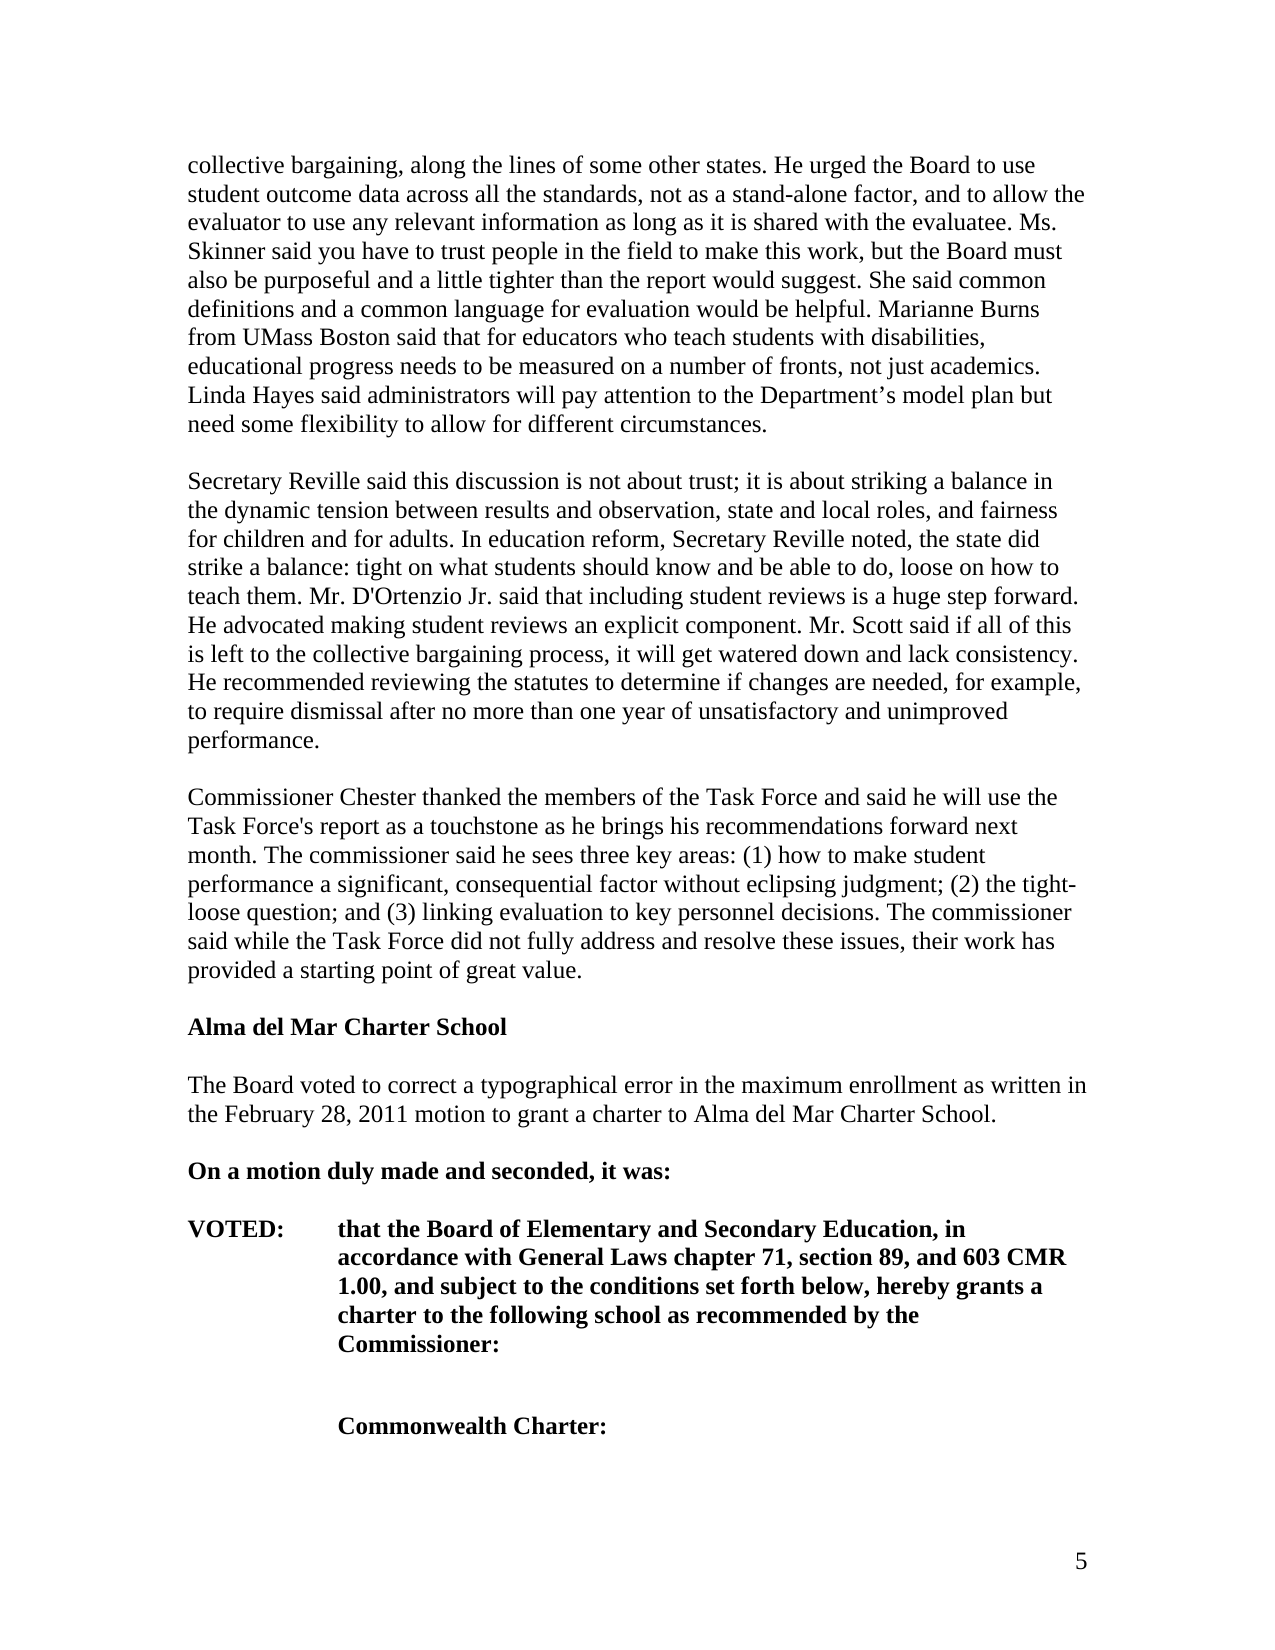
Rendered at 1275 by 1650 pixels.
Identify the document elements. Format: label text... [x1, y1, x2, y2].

text Commissioner Chester thanked the members of the Task Force and said he will use the Task Force's report as a touchstone as he brings his recommendations forward next month. The commissioner said he sees three key areas: (1) how to make student performance a significant, consequential factor without eclipsing judgment; (2) the tight-loose question; and (3) linking evaluation to key personnel decisions. The commissioner said while the Task Force did not fully address and resolve these issues, their work has provided a starting point of great value. [187, 782, 1087, 984]
text The Board voted to correct a typographical error in the maximum enrollment as written in the February 28, 2011 motion to grant a charter to Alma del Mar Charter School. [187, 1070, 1087, 1127]
text VOTED: that the Board of Elementary and Secondary Education, in accordance with General Laws chapter 71, section 89, and 603 CMR 1.00, and subject to the conditions set forth below, hereby grants a charter to the following school as recommended by the Commissioner: [187, 1214, 1087, 1357]
text Secretary Reville said this discussion is not about trust; it is about striking a balance in the dynamic tension between results and observation, state and local roles, and fairness for children and for adults. In education reform, Secretary Reville noted, the state did strike a balance: tight on what students should know and be able to do, loose on how to teach them. Mr. D'Ortenzio Jr. said that including student reviews is a huge step forward. He advocated making student reviews an explicit component. Mr. Scott said if all of this is left to the collective bargaining process, it will get watered down and lack consistency. He recommended reviewing the statutes to determine if changes are needed, for example, to require dismissal after no more than one year of unsatisfactory and unimproved performance. [187, 466, 1087, 754]
text Commonwealth Charter: [187, 1411, 1087, 1440]
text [187, 150, 1087, 437]
text Alma del Mar Charter School [187, 1012, 1087, 1041]
text On a motion duly made and seconded, it was: [187, 1156, 1087, 1185]
